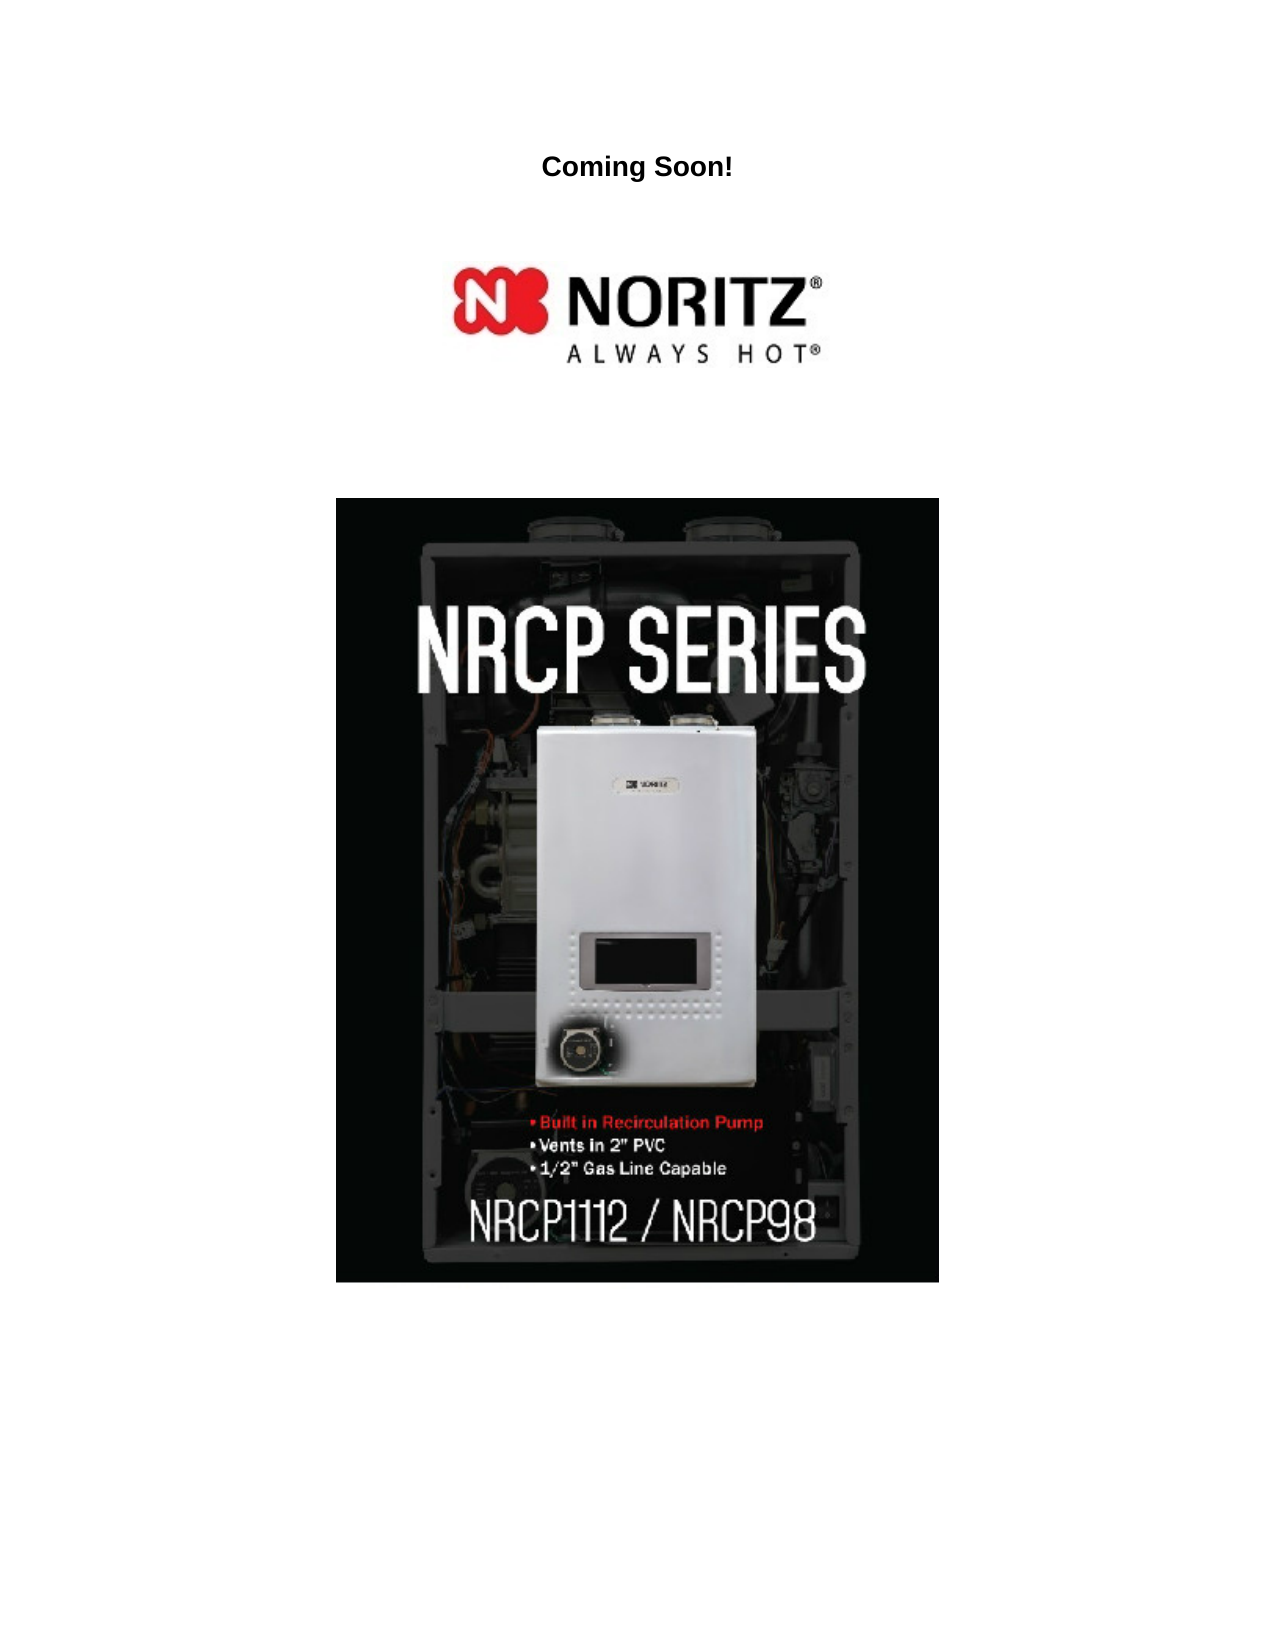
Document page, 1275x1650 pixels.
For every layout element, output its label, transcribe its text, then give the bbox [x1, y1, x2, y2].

text Coming Soon! [150, 150, 1125, 182]
picture [336, 498, 939, 1289]
picture [442, 261, 833, 368]
